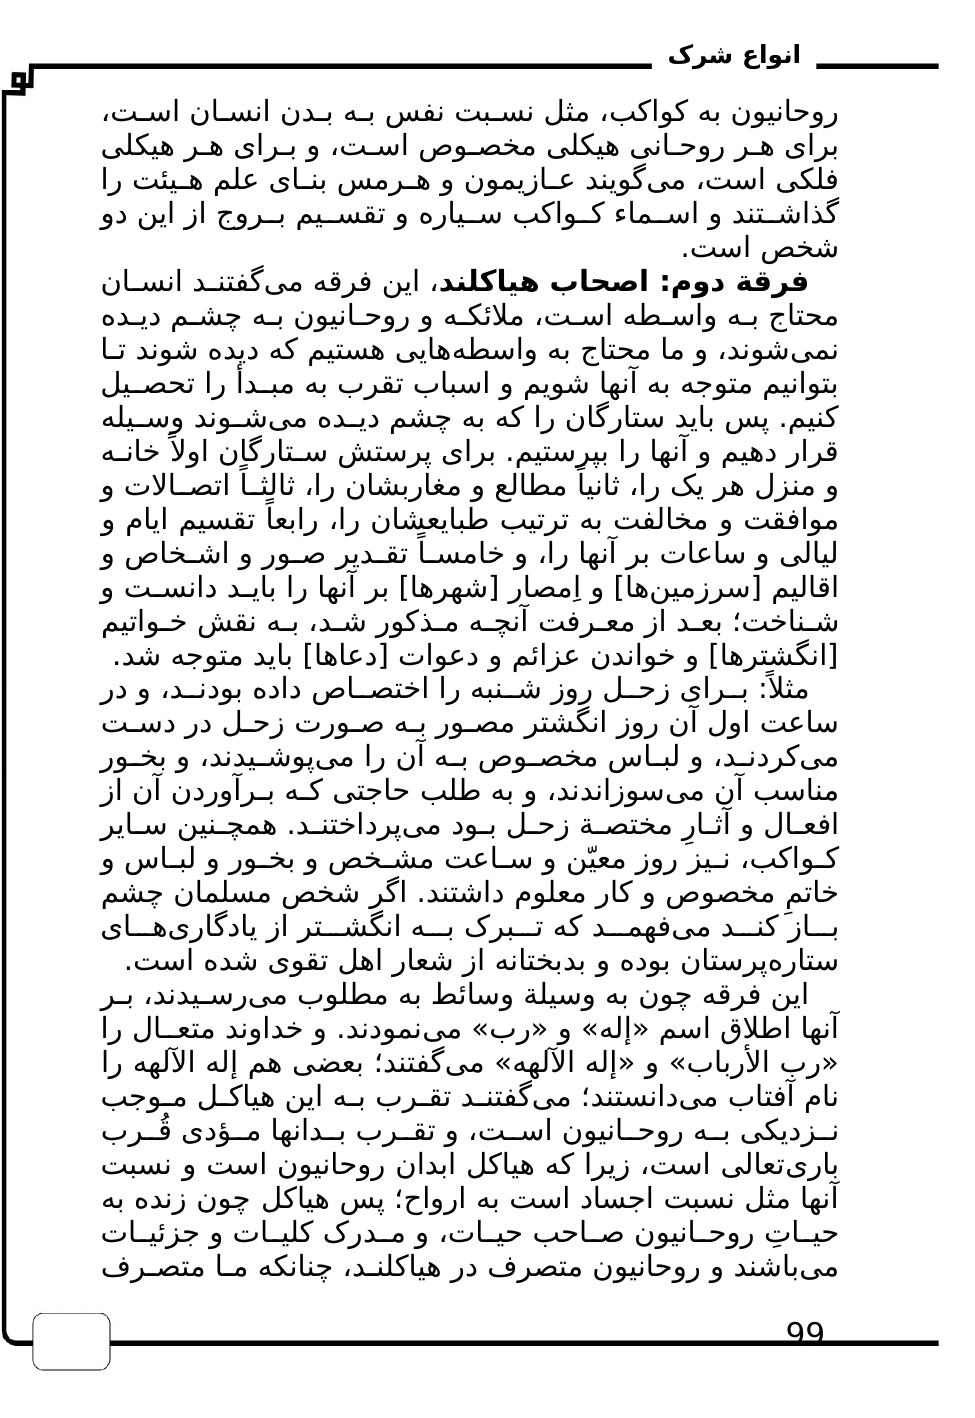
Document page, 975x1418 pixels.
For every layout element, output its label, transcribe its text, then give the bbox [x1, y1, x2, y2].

text نیز‬ [100, 94, 839, 264]
picture [0, 0, 939, 1418]
text مثلاً: برای زحل روز شنبه را اختصاص‬ [100, 672, 839, 977]
